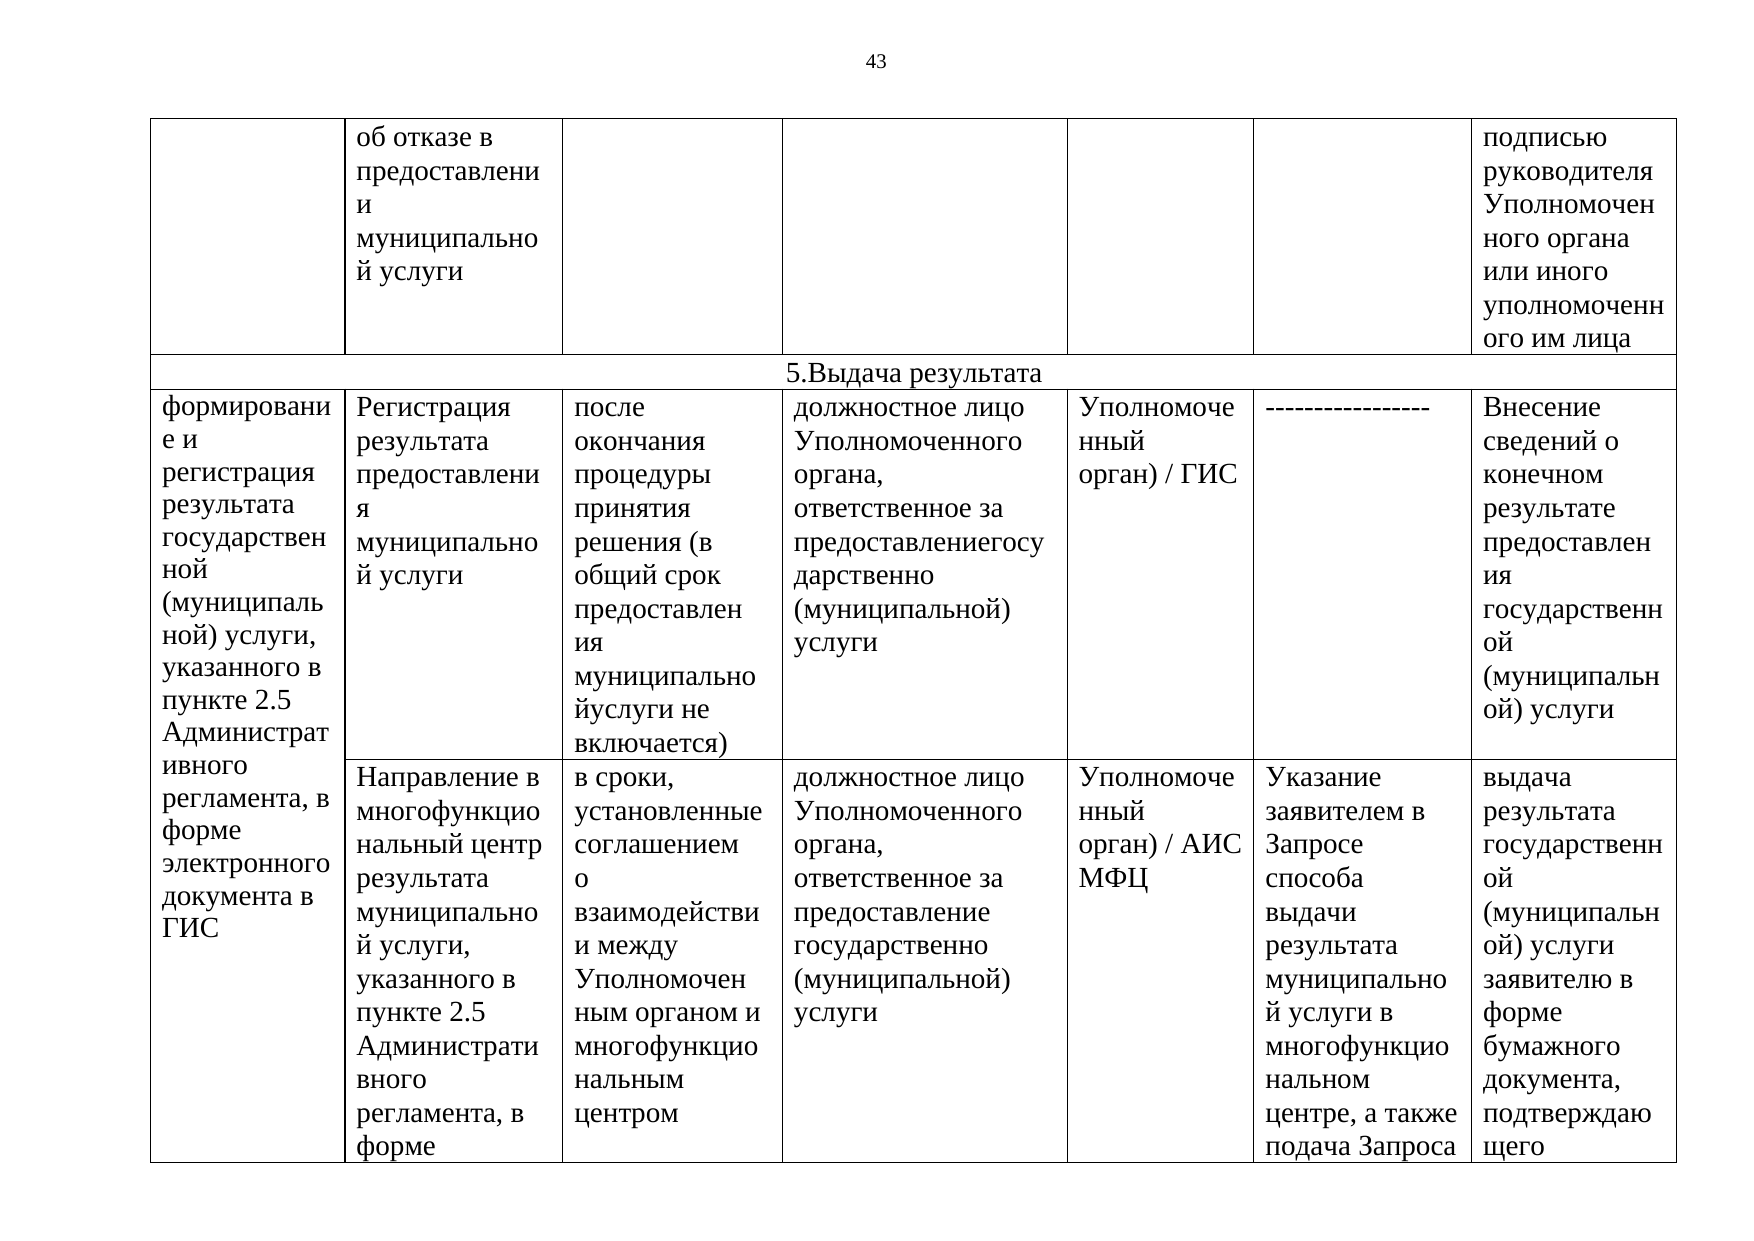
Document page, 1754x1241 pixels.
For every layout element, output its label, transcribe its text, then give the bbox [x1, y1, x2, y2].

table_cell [346, 760, 562, 1162]
table_cell Регистрация результата предоставления муниципальной услуги [346, 390, 562, 758]
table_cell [1254, 760, 1471, 1162]
table_cell ----------------- [1254, 390, 1471, 758]
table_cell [563, 760, 782, 1162]
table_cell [1472, 760, 1676, 1162]
table_cell должностное лицо Уполномоченного органа, ответственное за предоставлениегосударственно (муниципальной) услуги [783, 390, 1067, 758]
table_cell Уполномоченный орган) / ГИС [1068, 390, 1253, 758]
table_cell формирование и регистрация результата государственной (муниципальной) услуги, указанного в пункте 2.5 Административного регламента, в форме электронного документа в ГИС [151, 390, 344, 1162]
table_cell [1068, 760, 1253, 1162]
table_cell 5.Выдача результата [151, 355, 1676, 388]
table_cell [346, 119, 562, 354]
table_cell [783, 760, 1067, 1162]
table_cell после окончания процедуры принятия решения (в общий срок предоставлен ия муниципальнойуслуги не включается) [563, 390, 782, 758]
table_cell Внесение сведений о конечном результате предоставления государственной (муниципальной) услуги [1472, 390, 1676, 758]
